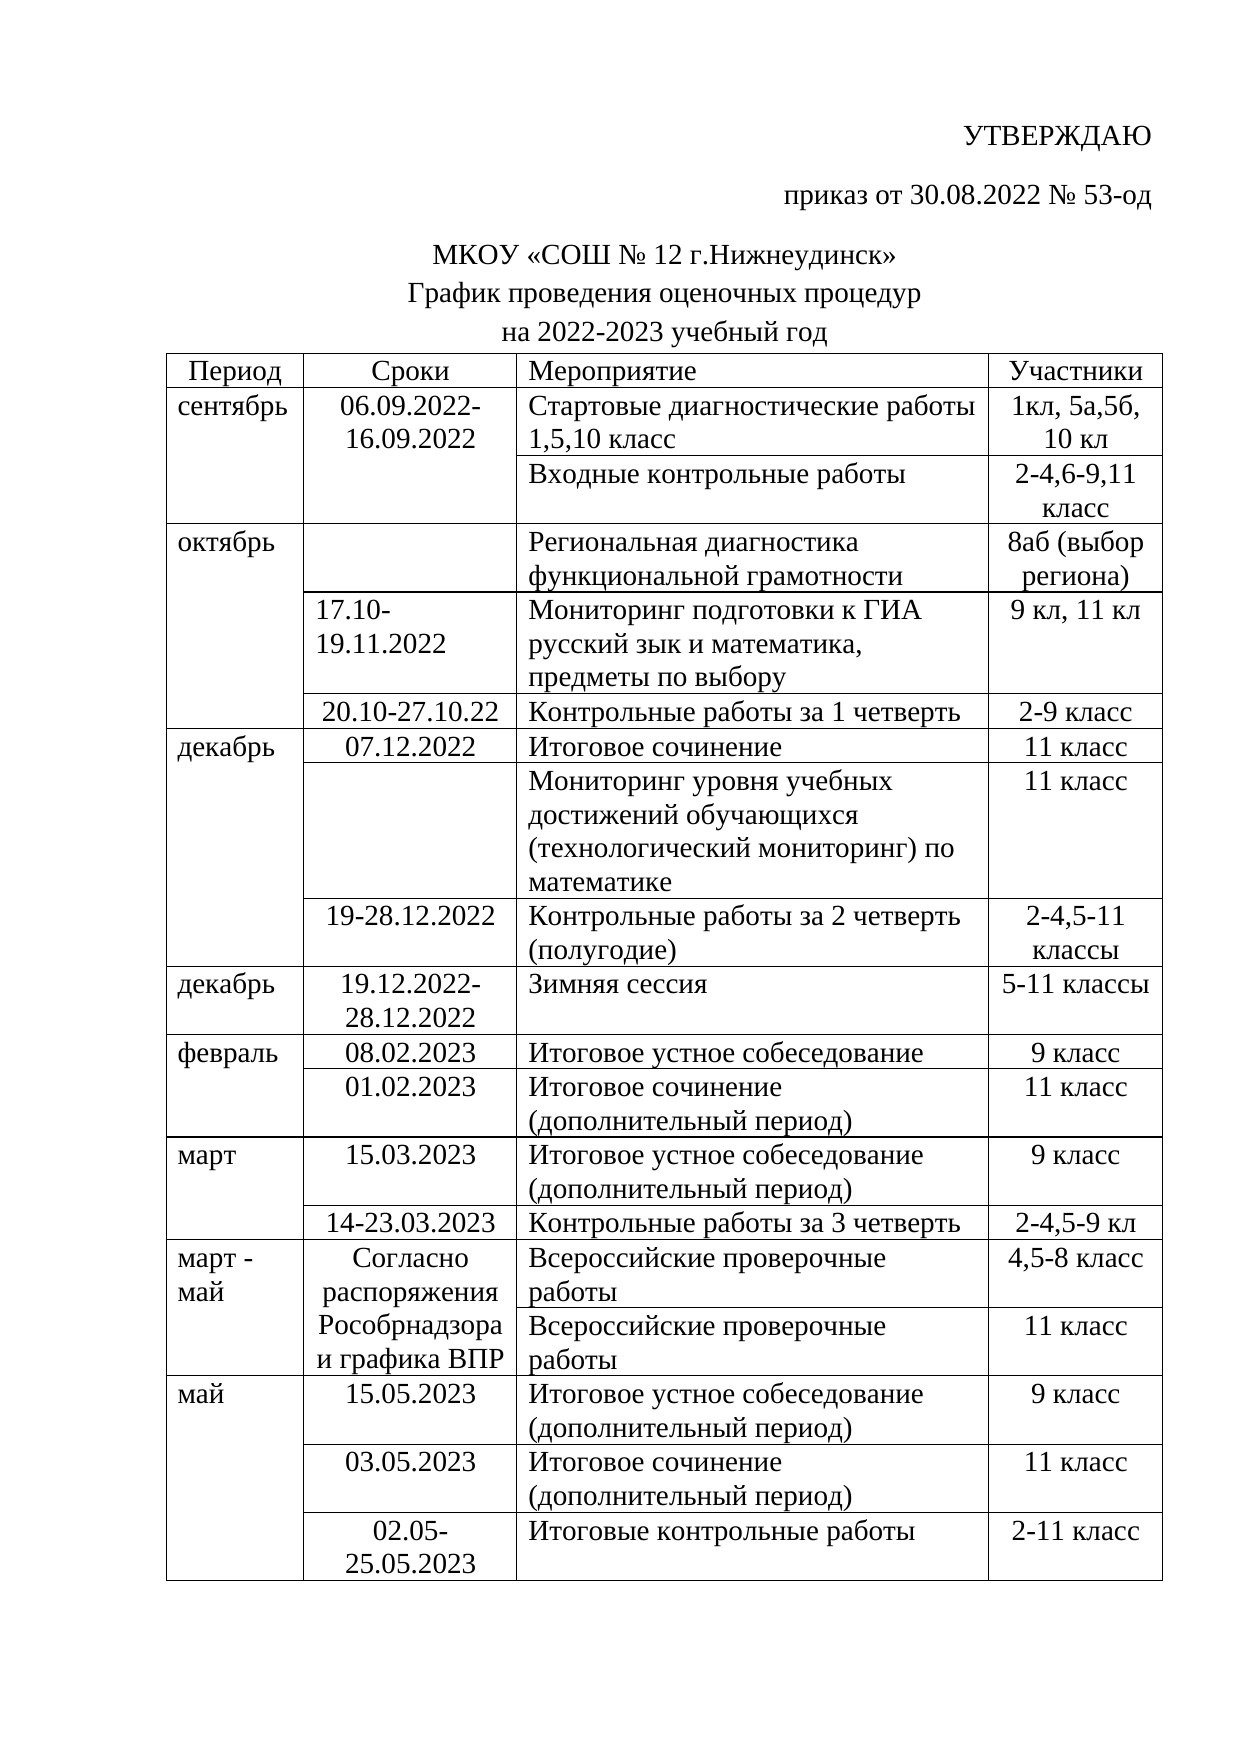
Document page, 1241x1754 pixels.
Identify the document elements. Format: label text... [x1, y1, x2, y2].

table_cell февраль [167, 1035, 303, 1136]
table_cell 11 класс [989, 1445, 1162, 1512]
table_cell Контрольные работы за 3 четверть [517, 1206, 988, 1239]
table_cell 17.10-19.11.2022 [304, 593, 516, 693]
table_cell 07.12.2022 [304, 729, 516, 762]
table_cell май [167, 1376, 303, 1580]
table_cell Итоговое устное собеседование (дополнительный период) [517, 1138, 988, 1204]
table_cell 5-11 классы [989, 967, 1162, 1034]
table_cell 1кл, 5а,5б, 10 кл [989, 388, 1162, 455]
table_header Сроки [304, 354, 516, 387]
table_cell 02.05-25.05.2023 [304, 1513, 516, 1580]
table_cell Итоговое сочинение (дополнительный период) [517, 1069, 988, 1136]
text на 2022-2023 учебный год [177, 314, 1152, 347]
table_cell Мониторинг подготовки к ГИА русский зык и математика, предметы по выбору [517, 593, 988, 693]
table_cell Итоговое устное собеседование (дополнительный период) [517, 1376, 988, 1443]
table_cell 03.05.2023 [304, 1445, 516, 1512]
table_cell 2-11 класс [989, 1513, 1162, 1580]
table_cell Контрольные работы за 1 четверть [517, 694, 988, 728]
table_cell декабрь [167, 729, 303, 966]
table_cell 01.02.2023 [304, 1069, 516, 1136]
table_cell 8аб (выбор региона) [989, 524, 1162, 591]
text МКОУ «СОШ № 12 г.Нижнеудинск» [177, 237, 1152, 270]
table_cell Мониторинг уровня учебных достижений обучающихся (технологический мониторинг) по математике [517, 763, 988, 897]
table_header Период [167, 354, 303, 387]
table_cell Итоговое сочинение [517, 729, 988, 762]
text График проведения оценочных процедур [177, 275, 1152, 309]
table_cell 2-4,5-11 классы [989, 899, 1162, 966]
table_cell октябрь [167, 524, 303, 728]
table_cell 9 класс [989, 1376, 1162, 1443]
table_cell сентябрь [167, 388, 303, 523]
table_cell Региональная диагностика функциональной грамотности [517, 524, 988, 591]
table_cell Контрольные работы за 2 четверть (полугодие) [517, 899, 988, 966]
table_cell 19.12.2022-28.12.2022 [304, 967, 516, 1034]
table_cell Стартовые диагностические работы 1,5,10 класс [517, 388, 988, 455]
table_cell 11 класс [989, 1308, 1162, 1375]
table_cell 2-9 класс [989, 694, 1162, 728]
table_cell 20.10-27.10.22 [304, 694, 516, 728]
table_cell 06.09.2022-16.09.2022 [304, 388, 516, 523]
table_cell 2-4,6-9,11 класс [989, 456, 1162, 523]
table_cell март - май [167, 1240, 303, 1375]
table_cell Зимняя сессия [517, 967, 988, 1034]
table_cell 11 класс [989, 763, 1162, 897]
table_cell 9 класс [989, 1035, 1162, 1068]
table_cell Итоговые контрольные работы [517, 1513, 988, 1580]
table_cell 15.03.2023 [304, 1138, 516, 1204]
table_cell 15.05.2023 [304, 1376, 516, 1443]
table_cell март [167, 1138, 303, 1239]
table_header Участники [989, 354, 1162, 387]
table_cell 4,5-8 класс [989, 1240, 1162, 1307]
table_cell Входные контрольные работы [517, 456, 988, 523]
table_cell 9 класс [989, 1138, 1162, 1204]
table_cell 08.02.2023 [304, 1035, 516, 1068]
table_cell [304, 763, 516, 897]
table_cell Всероссийские проверочные работы [517, 1240, 988, 1307]
table_cell Итоговое сочинение (дополнительный период) [517, 1445, 988, 1512]
table_cell 9 кл, 11 кл [989, 593, 1162, 693]
text УТВЕРЖДАЮ [177, 118, 1152, 152]
table_cell Всероссийские проверочные работы [517, 1308, 988, 1375]
text приказ от 30.08.2022 № 53-од [177, 177, 1152, 211]
table_cell 11 класс [989, 1069, 1162, 1136]
table_cell Итоговое устное собеседование [517, 1035, 988, 1068]
table_cell 14-23.03.2023 [304, 1206, 516, 1239]
table_cell 11 класс [989, 729, 1162, 762]
table_cell 2-4,5-9 кл [989, 1206, 1162, 1239]
table_cell декабрь [167, 967, 303, 1034]
table_cell Согласно распоряжения Рособрнадзора и графика ВПР [304, 1240, 516, 1375]
table_cell 19-28.12.2022 [304, 899, 516, 966]
table_header Мероприятие [517, 354, 988, 387]
table_cell [304, 524, 516, 591]
